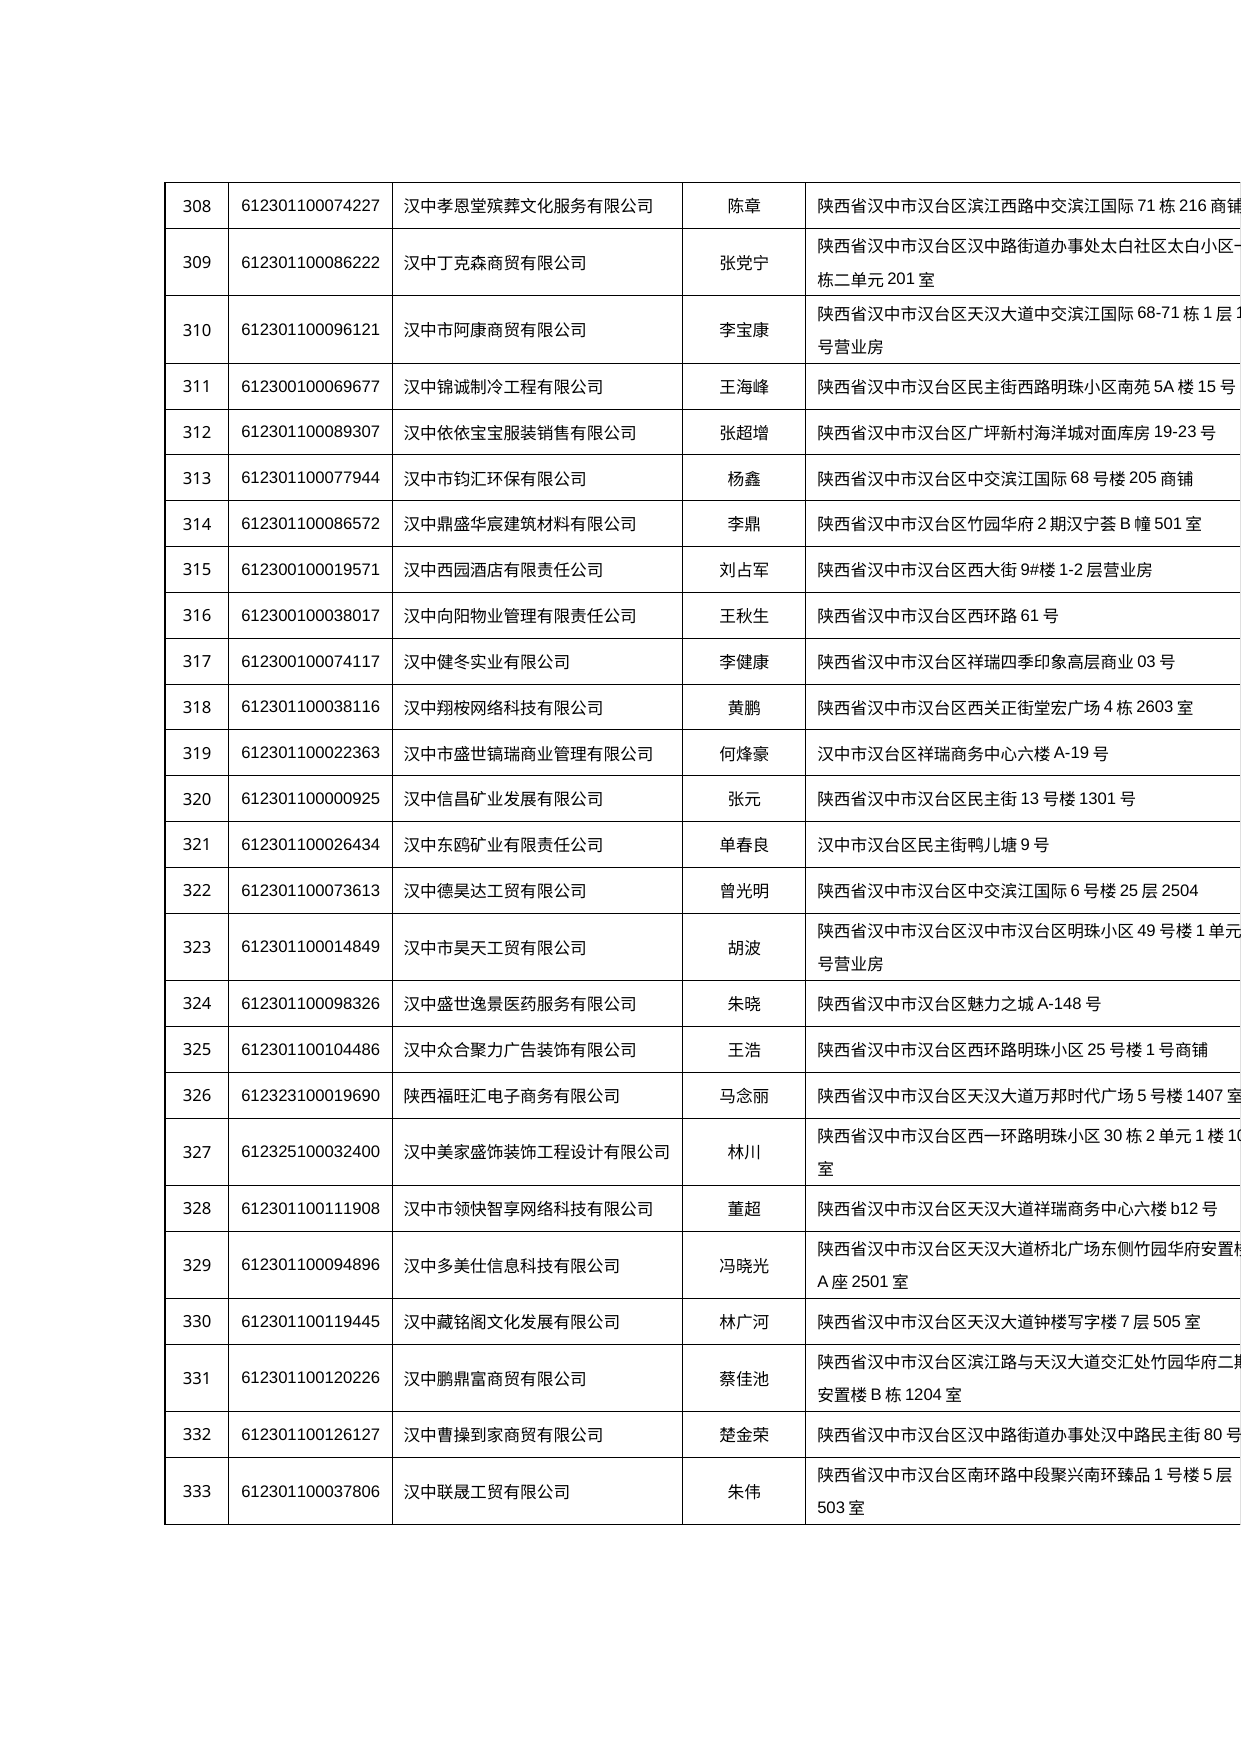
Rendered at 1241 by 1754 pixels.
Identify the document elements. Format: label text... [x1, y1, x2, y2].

table_cell 612301100077944 [229, 455, 392, 500]
table_cell 309 [166, 229, 228, 295]
table_cell 陕西省汉中市汉台区中交滨江国际6号楼25层2504 [806, 868, 1240, 913]
table_cell 汉中翔桉网络科技有限公司 [393, 685, 682, 729]
table_cell 刘占军 [683, 547, 805, 592]
table_cell 332 [166, 1412, 228, 1457]
table_cell 317 [166, 639, 228, 683]
table_cell 林川 [683, 1119, 805, 1185]
table_cell 612300100074117 [229, 639, 392, 683]
table_cell 何烽豪 [683, 730, 805, 775]
table_cell 汉中市领快智享网络科技有限公司 [393, 1186, 682, 1231]
table_cell 326 [166, 1073, 228, 1117]
table_cell 612301100126127 [229, 1412, 392, 1457]
table_cell 612301100000925 [229, 776, 392, 821]
table_cell 陕西省汉中市汉台区滨江路与天汉大道交汇处竹园华府二期安置楼B栋1204室 [806, 1345, 1240, 1411]
table_cell 327 [166, 1119, 228, 1185]
table_cell 陕西省汉中市汉台区滨江西路中交滨江国际71栋216商铺 [806, 183, 1240, 228]
table_cell 张党宁 [683, 229, 805, 295]
table_cell 313 [166, 455, 228, 500]
table_cell 汉中曹操到家商贸有限公司 [393, 1412, 682, 1457]
table_cell 612301100120226 [229, 1345, 392, 1411]
table_cell 单春良 [683, 822, 805, 867]
table_cell 314 [166, 501, 228, 546]
table_cell 陕西福旺汇电子商务有限公司 [393, 1073, 682, 1117]
table_cell 汉中东鸥矿业有限责任公司 [393, 822, 682, 867]
table_cell 612301100119445 [229, 1299, 392, 1344]
table_cell 陕西省汉中市汉台区天汉大道祥瑞商务中心六楼b12号 [806, 1186, 1240, 1231]
table_cell 612300100019571 [229, 547, 392, 592]
table_cell 汉中美家盛饰装饰工程设计有限公司 [393, 1119, 682, 1185]
table_cell 612325100032400 [229, 1119, 392, 1185]
table_cell 330 [166, 1299, 228, 1344]
table_cell 陈章 [683, 183, 805, 228]
table_cell 315 [166, 547, 228, 592]
table_cell 612301100086572 [229, 501, 392, 546]
table_cell 322 [166, 868, 228, 913]
table_cell 王秋生 [683, 593, 805, 638]
table_cell 汉中西园酒店有限责任公司 [393, 547, 682, 592]
table_cell 陕西省汉中市汉台区天汉大道万邦时代广场5号楼1407室 [806, 1073, 1240, 1117]
table_cell 325 [166, 1027, 228, 1072]
table_cell 汉中向阳物业管理有限责任公司 [393, 593, 682, 638]
table_cell 汉中盛世逸景医药服务有限公司 [393, 981, 682, 1026]
table_cell 333 [166, 1458, 228, 1524]
table_cell 612301100074227 [229, 183, 392, 228]
table_cell 612301100111908 [229, 1186, 392, 1231]
table_cell 陕西省汉中市汉台区祥瑞四季印象高层商业03号 [806, 639, 1240, 683]
table_cell 329 [166, 1232, 228, 1298]
table_cell 曾光明 [683, 868, 805, 913]
table_cell 汉中市钧汇环保有限公司 [393, 455, 682, 500]
table_cell 陕西省汉中市汉台区民主街13号楼1301号 [806, 776, 1240, 821]
table_cell 马念丽 [683, 1073, 805, 1117]
table_cell 陕西省汉中市汉台区汉中市汉台区明珠小区49号楼1单元4号营业房 [806, 914, 1240, 980]
table_cell 612301100094896 [229, 1232, 392, 1298]
table_cell 楚金荣 [683, 1412, 805, 1457]
table_cell 陕西省汉中市汉台区广坪新村海洋城对面库房19-23号 [806, 410, 1240, 454]
table_cell 陕西省汉中市汉台区天汉大道钟楼写字楼7层505室 [806, 1299, 1240, 1344]
table_cell 张超增 [683, 410, 805, 454]
table_cell 朱晓 [683, 981, 805, 1026]
table_cell 陕西省汉中市汉台区天汉大道桥北广场东侧竹园华府安置楼A座2501室 [806, 1232, 1240, 1298]
table_cell 陕西省汉中市汉台区魅力之城A-148号 [806, 981, 1240, 1026]
table_cell 林广河 [683, 1299, 805, 1344]
table_cell 汉中鹏鼎富商贸有限公司 [393, 1345, 682, 1411]
table_cell 汉中市阿康商贸有限公司 [393, 296, 682, 363]
table_cell 李健康 [683, 639, 805, 683]
table_cell 612301100014849 [229, 914, 392, 980]
table_cell 612301100096121 [229, 296, 392, 363]
table_cell 汉中孝恩堂殡葬文化服务有限公司 [393, 183, 682, 228]
table_cell 朱伟 [683, 1458, 805, 1524]
table_cell 陕西省汉中市汉台区西环路明珠小区25号楼1号商铺 [806, 1027, 1240, 1072]
table_cell 陕西省汉中市汉台区民主街西路明珠小区南苑5A楼15号 [806, 364, 1240, 408]
table_cell 蔡佳池 [683, 1345, 805, 1411]
table_cell 董超 [683, 1186, 805, 1231]
table_cell 612301100037806 [229, 1458, 392, 1524]
table_cell 320 [166, 776, 228, 821]
table_cell 王浩 [683, 1027, 805, 1072]
table_cell 汉中藏铭阁文化发展有限公司 [393, 1299, 682, 1344]
table_cell 汉中鼎盛华宸建筑材料有限公司 [393, 501, 682, 546]
table_cell 汉中丁克森商贸有限公司 [393, 229, 682, 295]
table_cell 612301100098326 [229, 981, 392, 1026]
table_cell 321 [166, 822, 228, 867]
table_cell 汉中多美仕信息科技有限公司 [393, 1232, 682, 1298]
table_cell 312 [166, 410, 228, 454]
table_cell 612323100019690 [229, 1073, 392, 1117]
table_cell 612301100026434 [229, 822, 392, 867]
table_cell 612301100104486 [229, 1027, 392, 1072]
table_cell 陕西省汉中市汉台区竹园华府2期汉宁荟B幢501室 [806, 501, 1240, 546]
table_cell 汉中众合聚力广告装饰有限公司 [393, 1027, 682, 1072]
table_cell 612301100086222 [229, 229, 392, 295]
table_cell 汉中市盛世镐瑞商业管理有限公司 [393, 730, 682, 775]
table_cell 陕西省汉中市汉台区西一环路明珠小区30栋2单元1楼104室 [806, 1119, 1240, 1185]
table_cell 张元 [683, 776, 805, 821]
table_cell 310 [166, 296, 228, 363]
table_cell 王海峰 [683, 364, 805, 408]
table_cell 323 [166, 914, 228, 980]
table_cell 陕西省汉中市汉台区南环路中段聚兴南环臻品1号楼5层503室 [806, 1458, 1240, 1524]
table_cell 李宝康 [683, 296, 805, 363]
table_cell 汉中信昌矿业发展有限公司 [393, 776, 682, 821]
table_cell 李鼎 [683, 501, 805, 546]
table_cell 311 [166, 364, 228, 408]
table_cell 黄鹏 [683, 685, 805, 729]
table_cell 陕西省汉中市汉台区汉中路街道办事处汉中路民主街80号 [806, 1412, 1240, 1457]
table_cell 612301100089307 [229, 410, 392, 454]
table_cell 612300100069677 [229, 364, 392, 408]
table_cell 318 [166, 685, 228, 729]
table_cell 杨鑫 [683, 455, 805, 500]
table_cell 冯晓光 [683, 1232, 805, 1298]
table_cell 331 [166, 1345, 228, 1411]
table_cell 319 [166, 730, 228, 775]
table_cell 汉中德昊达工贸有限公司 [393, 868, 682, 913]
table_cell 324 [166, 981, 228, 1026]
table_cell 陕西省汉中市汉台区中交滨江国际68号楼205商铺 [806, 455, 1240, 500]
table_cell 胡波 [683, 914, 805, 980]
table_cell 612301100073613 [229, 868, 392, 913]
table_cell 汉中市昊天工贸有限公司 [393, 914, 682, 980]
table_cell 陕西省汉中市汉台区西大街9#楼1-2层营业房 [806, 547, 1240, 592]
table_cell 陕西省汉中市汉台区西环路61号 [806, 593, 1240, 638]
table_cell 陕西省汉中市汉台区汉中路街道办事处太白社区太白小区一栋二单元201室 [806, 229, 1240, 295]
table_cell 汉中市汉台区民主街鸭儿塘9号 [806, 822, 1240, 867]
table_cell 612300100038017 [229, 593, 392, 638]
table_cell 汉中联晟工贸有限公司 [393, 1458, 682, 1524]
table_cell 汉中锦诚制冷工程有限公司 [393, 364, 682, 408]
table_cell 汉中健冬实业有限公司 [393, 639, 682, 683]
table_cell 308 [166, 183, 228, 228]
table_cell 612301100038116 [229, 685, 392, 729]
table_cell 陕西省汉中市汉台区天汉大道中交滨江国际68-71栋1层110号营业房 [806, 296, 1240, 363]
table_cell 612301100022363 [229, 730, 392, 775]
table_cell 316 [166, 593, 228, 638]
table_cell 汉中市汉台区祥瑞商务中心六楼A-19号 [806, 730, 1240, 775]
table_cell 汉中依依宝宝服装销售有限公司 [393, 410, 682, 454]
table_cell 328 [166, 1186, 228, 1231]
table_cell 陕西省汉中市汉台区西关正街堂宏广场4栋2603室 [806, 685, 1240, 729]
